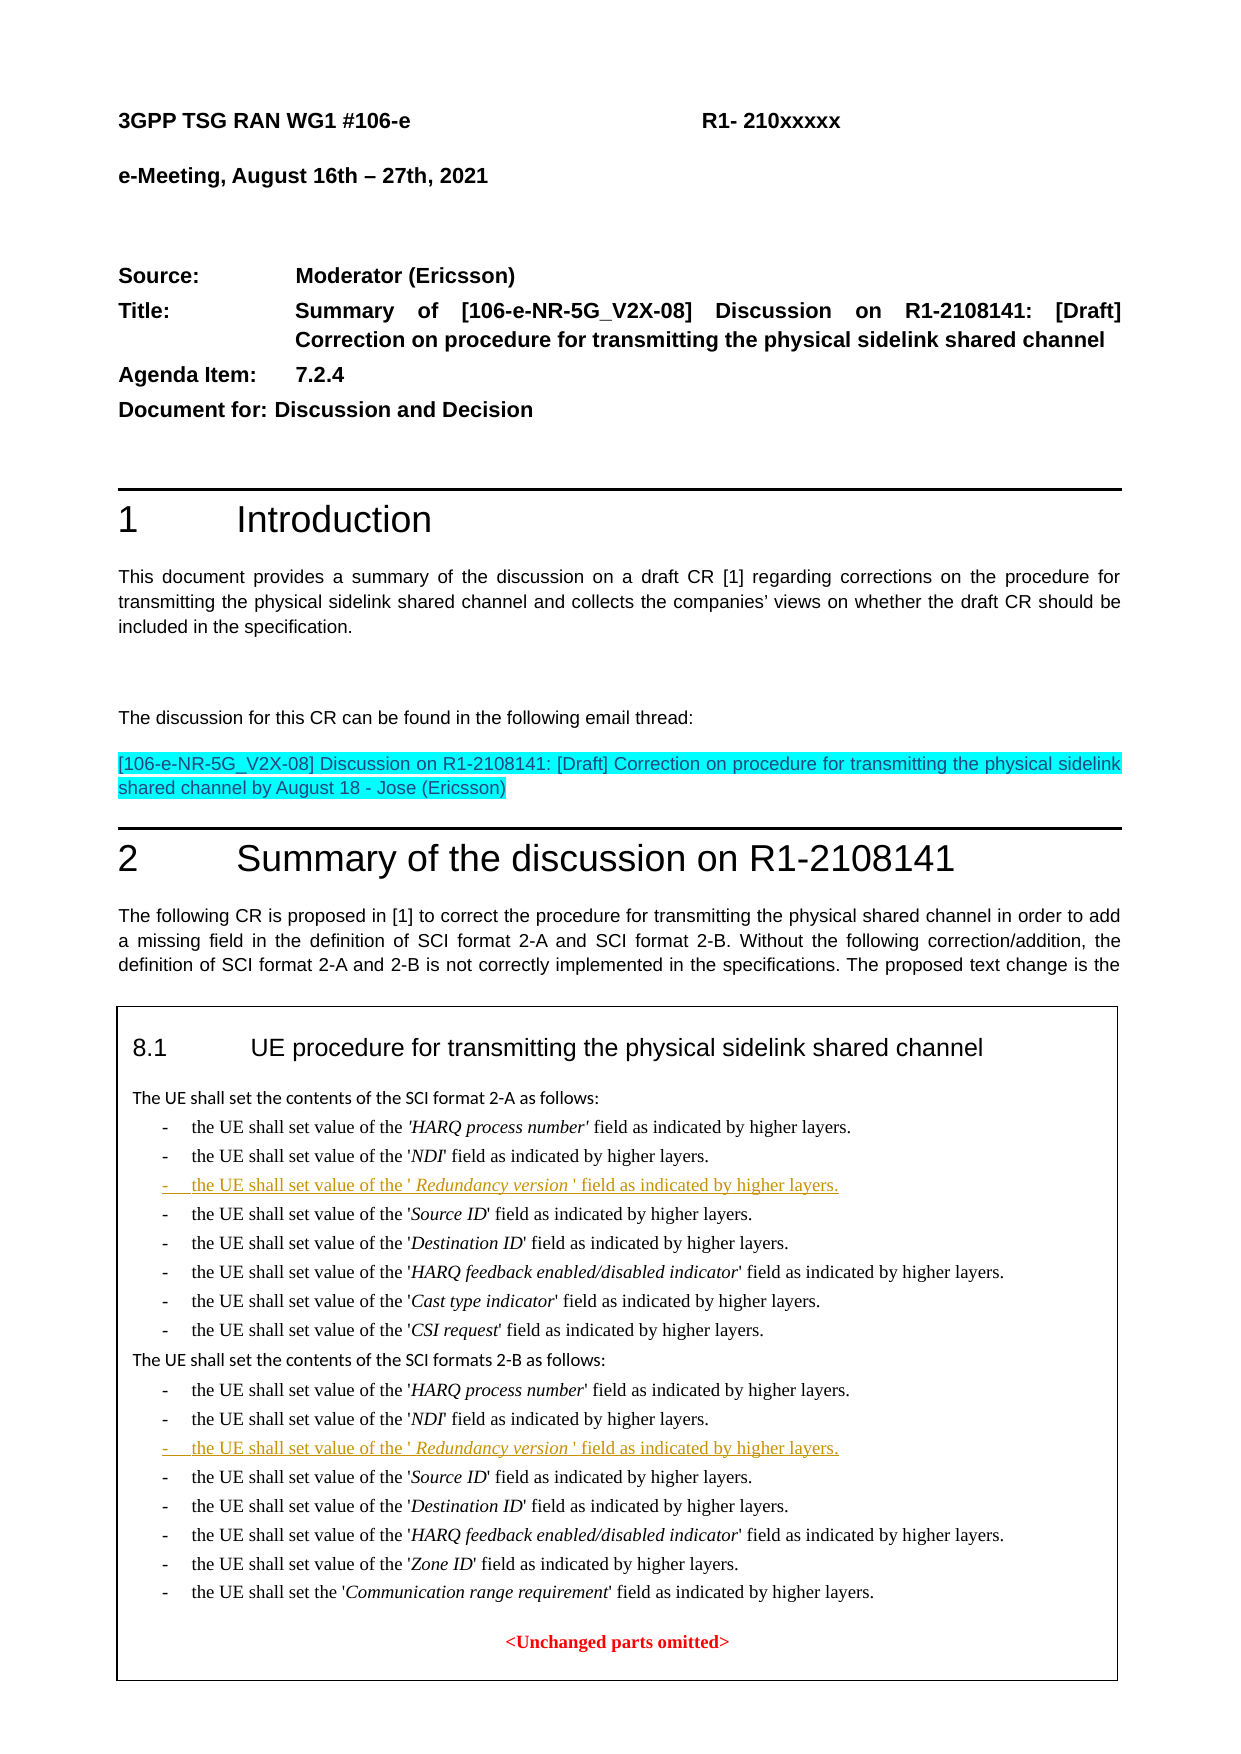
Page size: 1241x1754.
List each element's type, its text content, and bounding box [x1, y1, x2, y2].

text Agenda Item: 7.2.4 [118, 362, 1122, 387]
subtitle Summary of the discussion on R1-2108141 [117, 828, 1122, 879]
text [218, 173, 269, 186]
text The discussion for this CR can be found in the following email thread: [118, 707, 1122, 728]
text [106-e-NR-5G_V2X-08] Discussion on R1-2108141: [Draft] Correction on procedure for transmitting the physical sidelink shared channel by August 18 - Jose (Ericsson) [118, 774, 1122, 799]
text The following CR is proposed in [1] to correct the procedure for transmitting the physical shared channel in order to add a missing field in the definition of SCI format 2-A and SCI format 2-B. Without the following correction/addition, the definition of SCI format 2-A and 2-B is not correctly implemented in the specifications. The proposed text change is the following: [118, 904, 1122, 976]
text Source: Moderator (Ericsson) [118, 263, 1122, 288]
subtitle Introduction [117, 489, 1122, 541]
text Title: Summary of [106-e-NR-5G_V2X-08] Discussion on R1-2108141: [Draft] Correction on procedure for transmitting the physical sidelink shared channel [118, 298, 1122, 352]
text This document provides a summary of the discussion on a draft CR [1] regarding corrections on the procedure for transmitting the physical sidelink shared channel and collects the companies’ views on whether the draft CR should be included in the specification. [118, 566, 1122, 637]
text e-Meeting, August 16th – 27th, 2021 [271, 173, 1122, 186]
text 3GPP TSG RAN WG1 #106-e R1- 210xxxxx [118, 118, 1122, 144]
text Document for: Discussion and Decision [118, 397, 1122, 422]
